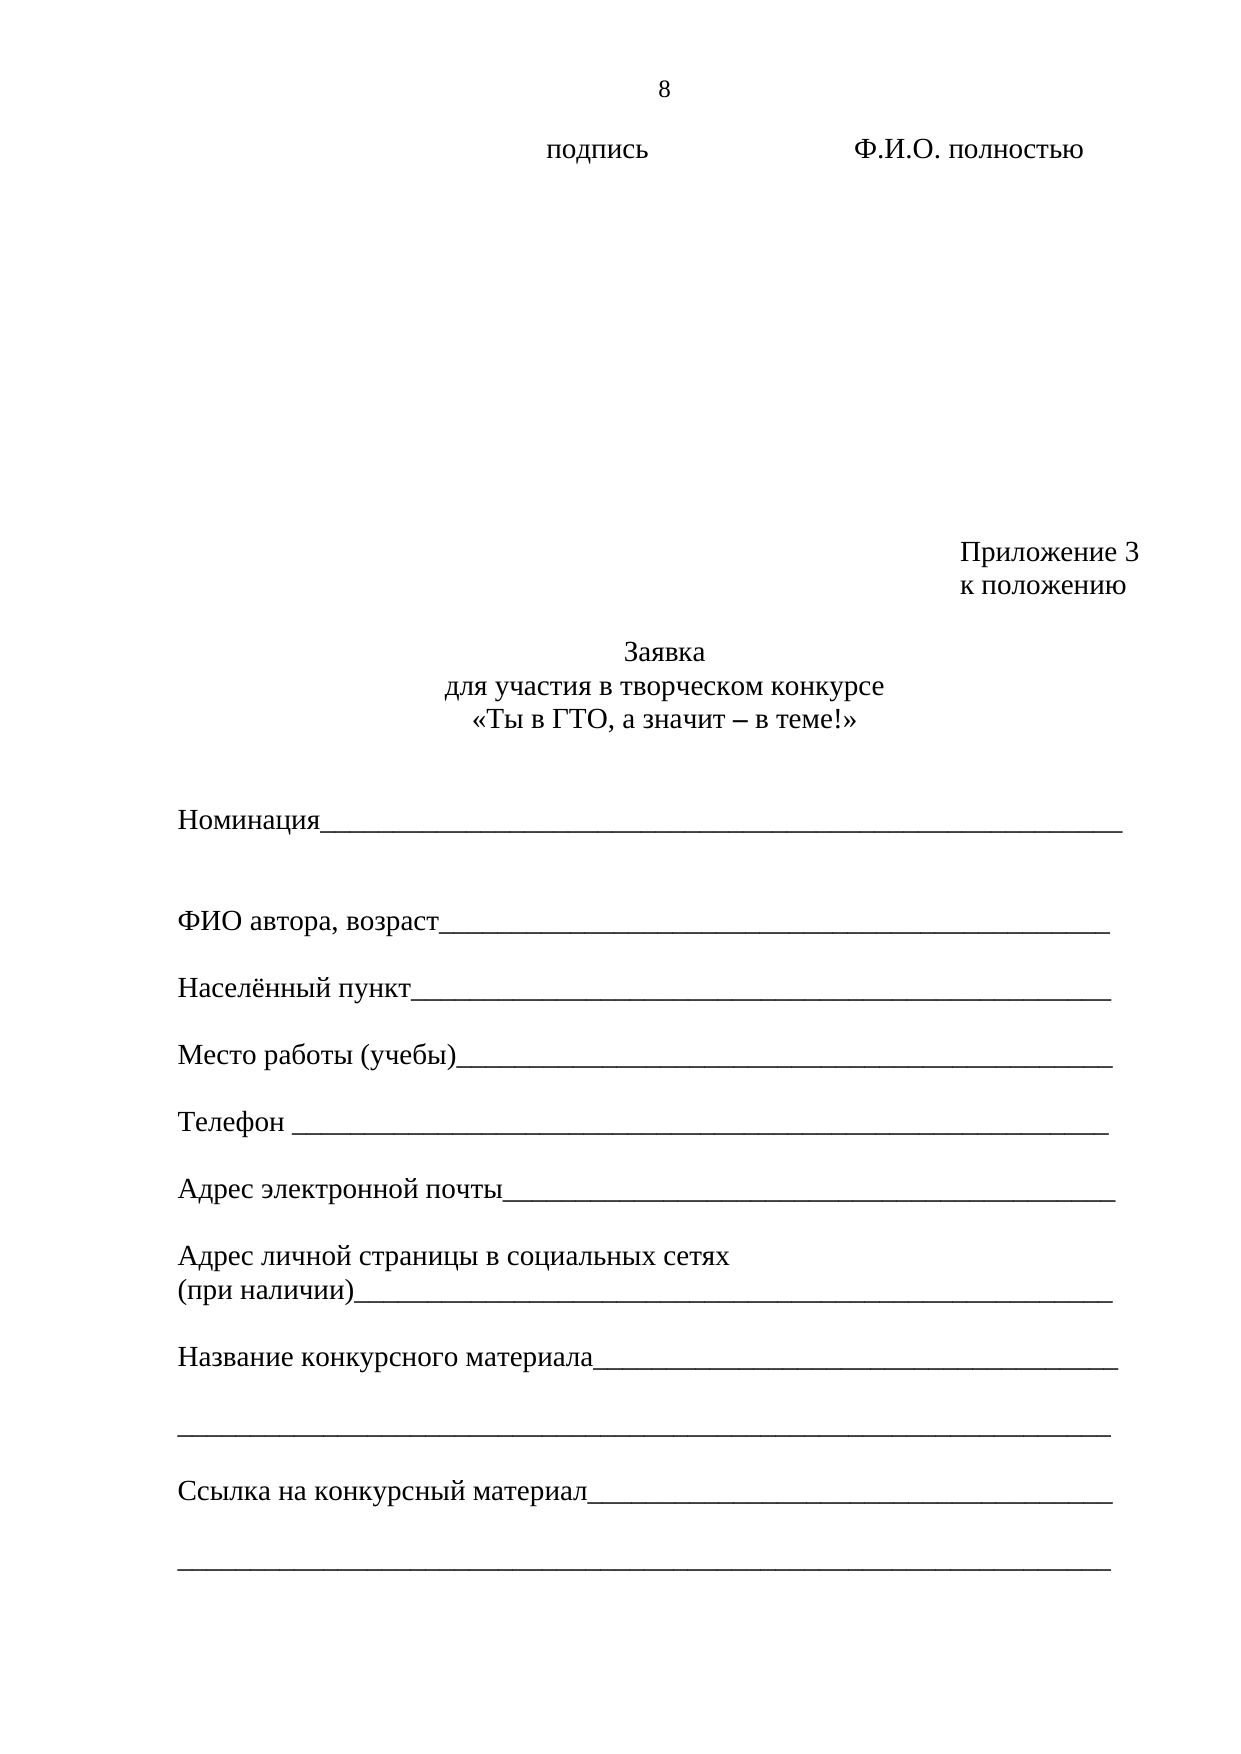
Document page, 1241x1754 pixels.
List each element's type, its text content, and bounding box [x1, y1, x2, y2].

list ________________________________________________________________ [177, 1406, 1152, 1439]
list Адрес личной страницы в социальных сетях [177, 1238, 1152, 1272]
list Населённый пункт________________________________________________ [177, 970, 1152, 1003]
list Ссылка на конкурсный материал____________________________________ [177, 1473, 1152, 1507]
list Адрес электронной почты__________________________________________ [177, 1171, 1152, 1205]
list для участия в творческом конкурсе [177, 668, 1152, 702]
list Заявка [177, 634, 1152, 668]
text Приложение 3 [960, 534, 1152, 567]
list Номинация_______________________________________________________ [177, 802, 1152, 836]
list (при наличии)____________________________________________________ [177, 1272, 1152, 1305]
list ФИО автора, возраст______________________________________________ [177, 903, 1152, 936]
list Название конкурсного материала____________________________________ [177, 1339, 1152, 1372]
list ________________________________________________________________ [177, 1540, 1152, 1574]
list «Ты в ГТО, а значит – в теме!» [177, 702, 1152, 735]
list подпись Ф.И.О. полностью [177, 131, 1152, 165]
text к положению [960, 567, 1152, 601]
list Место работы (учебы)_____________________________________________ [177, 1037, 1152, 1071]
list Телефон ________________________________________________________ [177, 1104, 1152, 1138]
